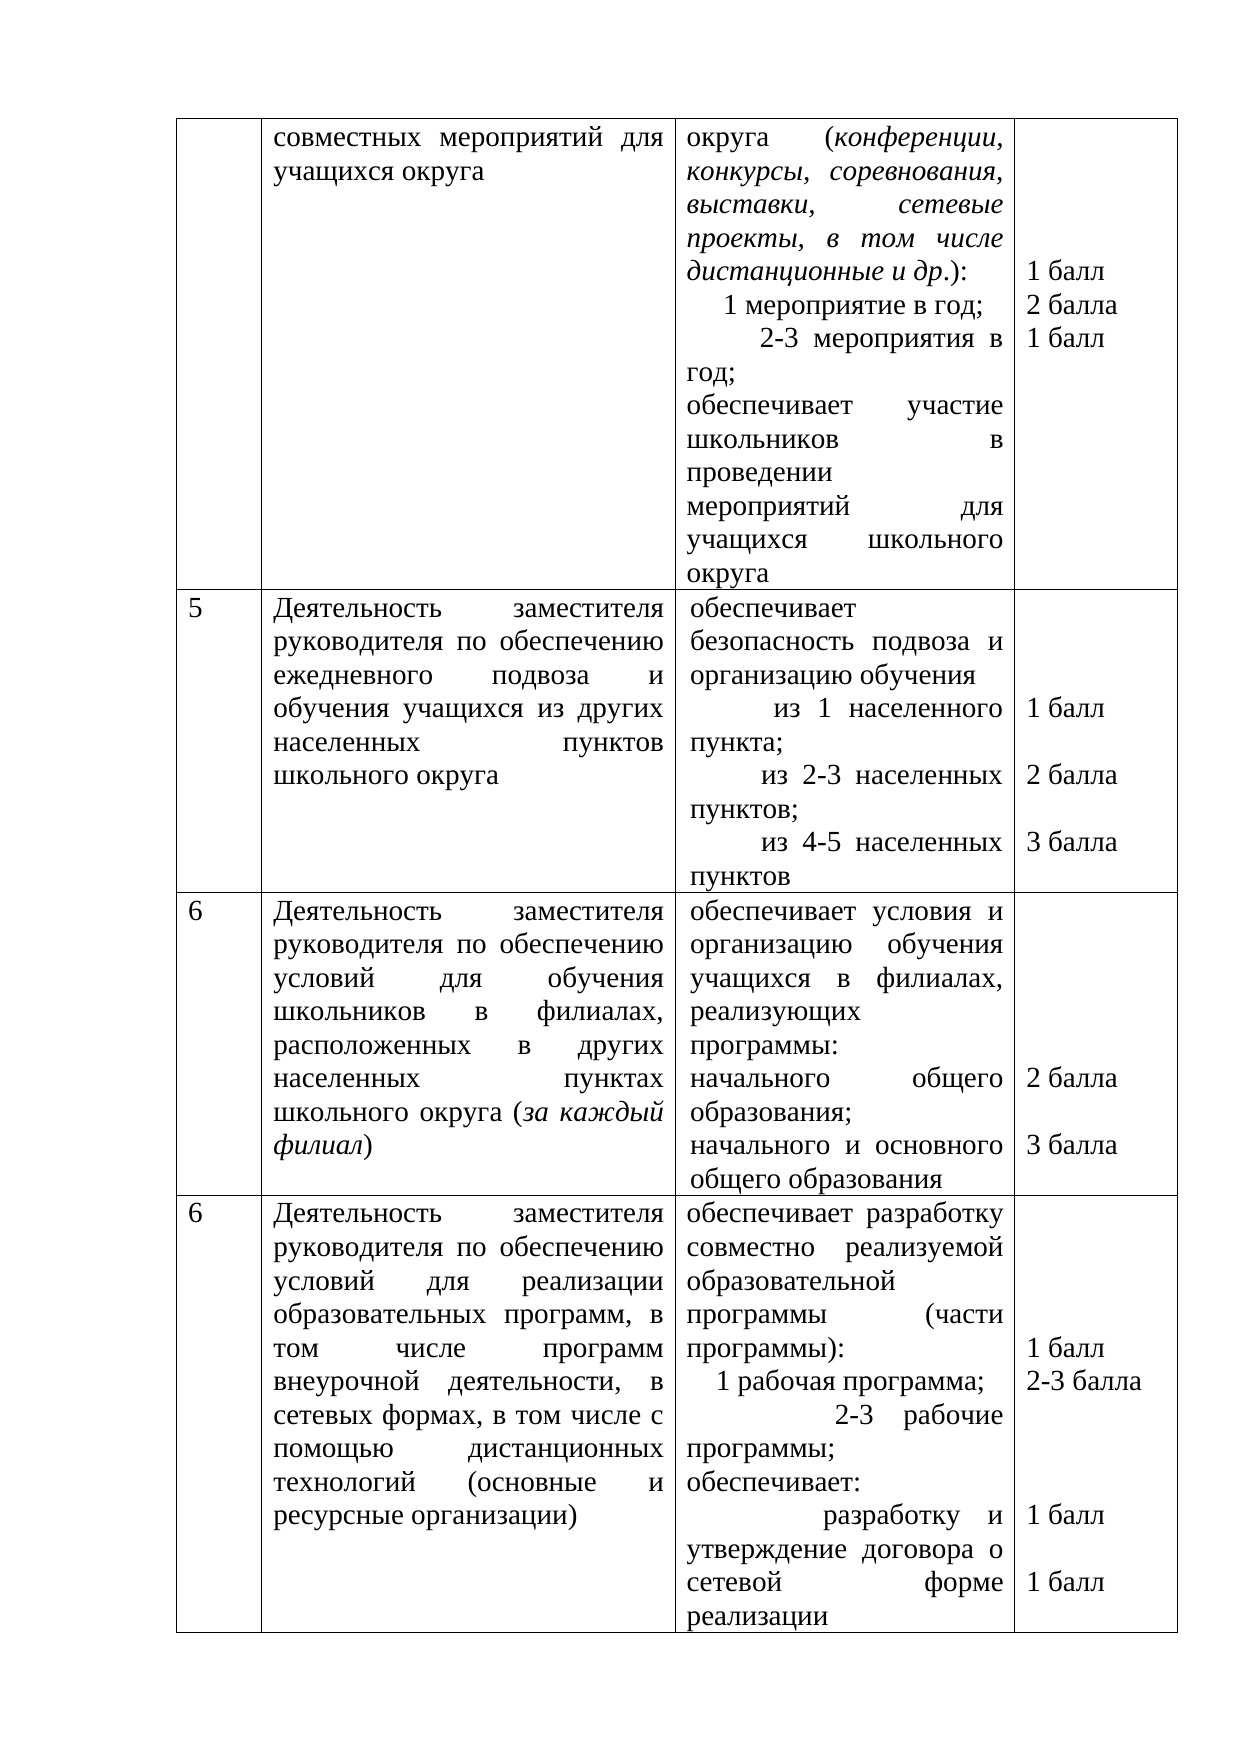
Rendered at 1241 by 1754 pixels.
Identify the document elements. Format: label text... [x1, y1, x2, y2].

table_cell Деятельность заместителя руководителя по обеспечению условий для обучения школьников в филиалах, расположенных в других населенных пунктах школьного округа (за каждый филиал) [262, 893, 675, 1194]
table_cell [262, 1196, 675, 1632]
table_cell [1015, 119, 1177, 589]
table_cell 5 [177, 590, 261, 892]
table_cell 2 балла 3 балла [1015, 893, 1177, 1194]
table_cell 4 [177, 119, 261, 589]
table_cell 6 [177, 893, 261, 1194]
table_cell Деятельность заместителя руководителя по обеспечению ежедневного подвоза и обучения учащихся из других населенных пунктов школьного округа [262, 590, 675, 892]
table_cell 1 балл 2 балла 3 балла [1015, 590, 1177, 892]
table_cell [676, 1196, 1014, 1632]
table_cell обеспечивает безопасность подвоза и организацию обучения из 1 населенного пункта; из 2-3 населенных пунктов; из 4-5 населенных пунктов [676, 590, 1014, 892]
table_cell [262, 119, 675, 589]
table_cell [1015, 1196, 1177, 1632]
table_cell обеспечивает условия и организацию обучения учащихся в филиалах, реализующих программы: начального общего образования; начального и основного общего образования [676, 893, 1014, 1194]
table_cell 6 [177, 1196, 261, 1632]
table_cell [676, 119, 1014, 589]
